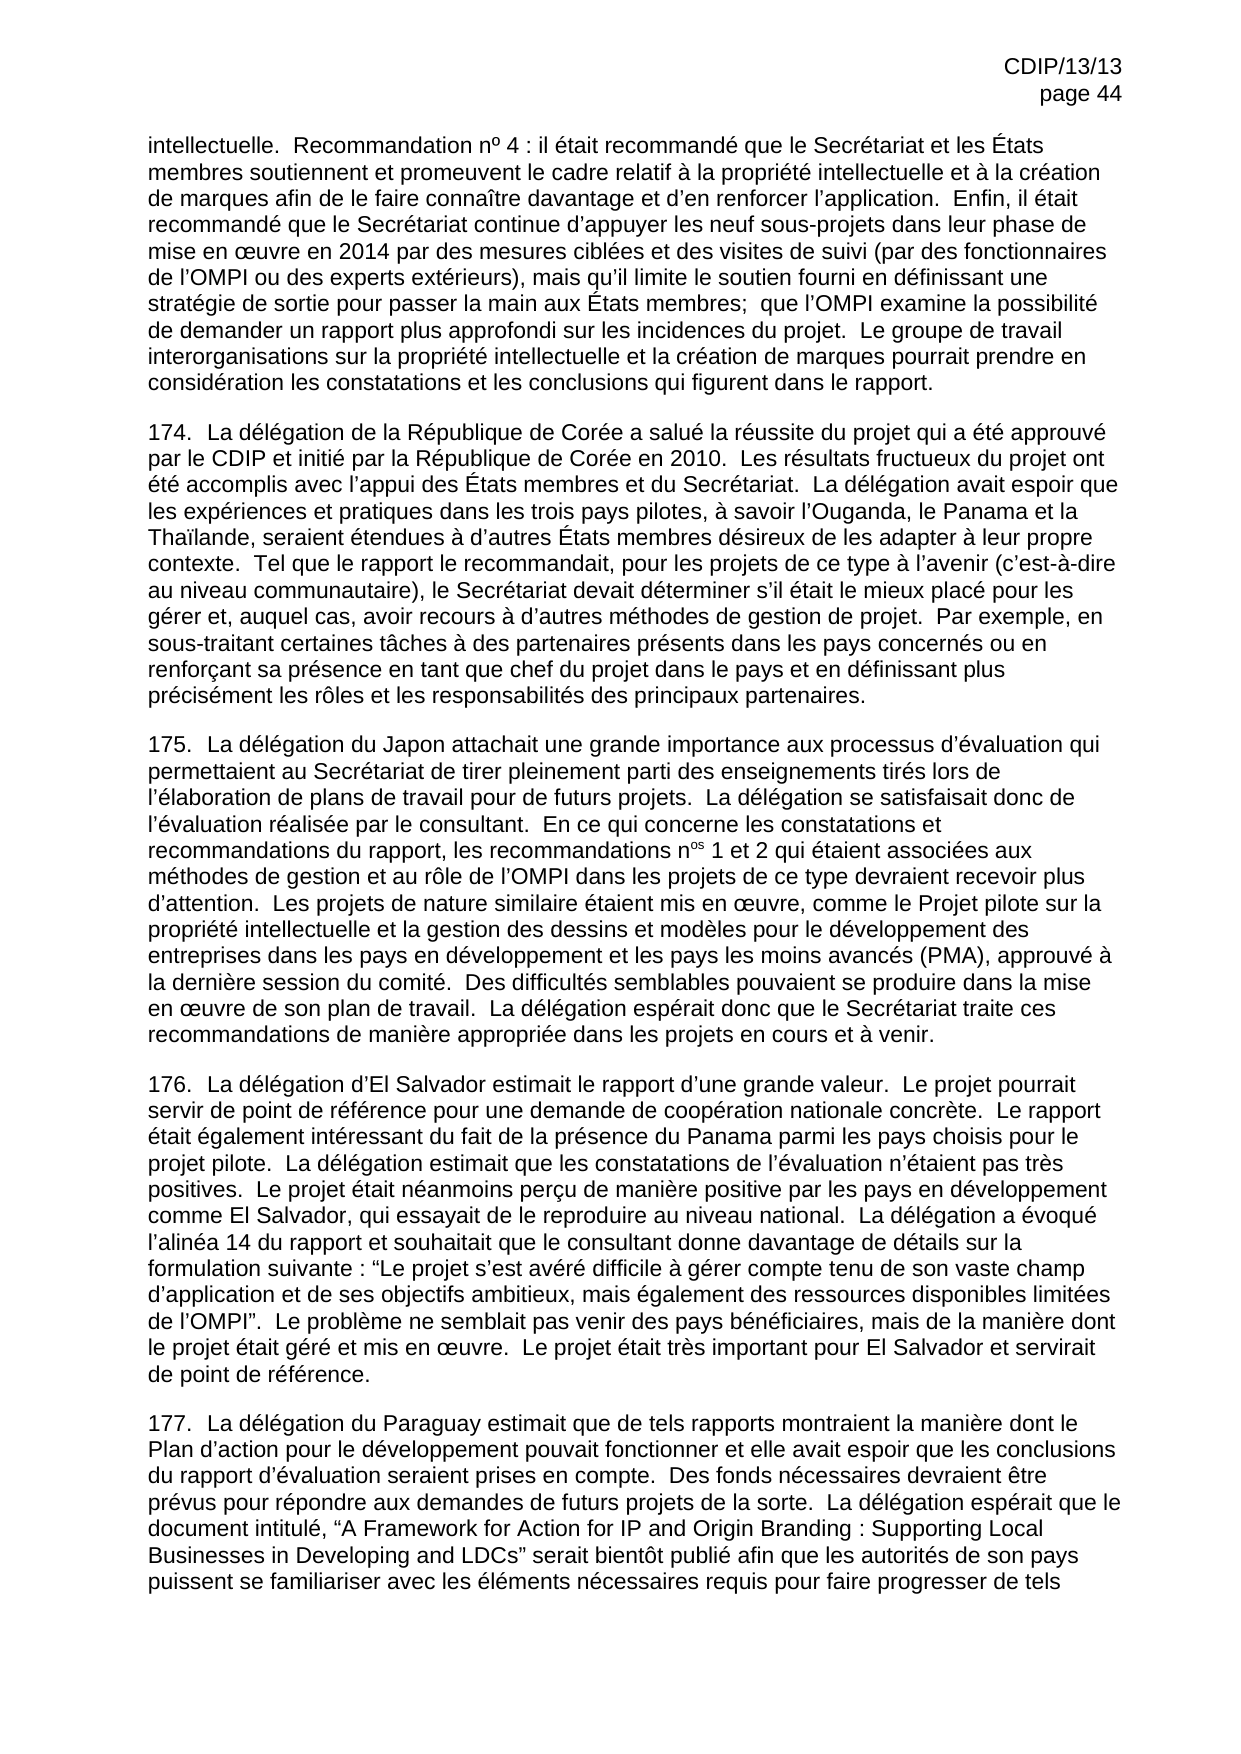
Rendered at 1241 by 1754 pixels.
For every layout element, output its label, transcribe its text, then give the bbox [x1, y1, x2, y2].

text La délégation d’El Salvador estimait le rapport d’une grande valeur. Le projet pourrait servir de point de référence pour une demande de coopération nationale concrète. Le rapport était également intéressant du fait de la présence du Panama parmi les pays choisis pour le projet pilote. La délégation estimait que les constatations de l’évaluation n’étaient pas très positives. Le projet était néanmoins perçu de manière positive par les pays en développement comme El Salvador, qui essayait de le reproduire au niveau national. La délégation a évoqué l’alinéa 14 du rapport et souhaitait que le consultant donne davantage de détails sur la formulation suivante : “Le projet s’est avéré difficile à gérer compte tenu de son vaste champ d’application et de ses objectifs ambitieux, mais également des ressources disponibles limitées de l’OMPI”. Le problème ne semblait pas venir des pays bénéficiaires, mais de la manière dont le projet était géré et mis en œuvre. Le projet était très important pour El Salvador et servirait de point de référence. [148, 1071, 1122, 1387]
text La délégation du Japon attachait une grande importance aux processus d’évaluation qui permettaient au Secrétariat de tirer pleinement parti des enseignements tirés lors de l’élaboration de plans de travail pour de futurs projets. La délégation se satisfaisait donc de l’évaluation réalisée par le consultant. En ce qui concerne les constatations et recommandations du rapport, les recommandations nos 1 et 2 qui étaient associées aux méthodes de gestion et au rôle de l’OMPI dans les projets de ce type devraient recevoir plus d’attention. Les projets de nature similaire étaient mis en œuvre, comme le Projet pilote sur la propriété intellectuelle et la gestion des dessins et modèles pour le développement des entreprises dans les pays en développement et les pays les moins avancés (PMA), approuvé à la dernière session du comité. Des difficultés semblables pouvaient se produire dans la mise en œuvre de son plan de travail. La délégation espérait donc que le Secrétariat traite ces recommandations de manière appropriée dans les projets en cours et à venir. [148, 731, 1122, 1048]
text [148, 1410, 1122, 1594]
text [148, 132, 1122, 396]
text La délégation de la République de Corée a salué la réussite du projet qui a été approuvé par le CDIP et initié par la République de Corée en 2010. Les résultats fructueux du projet ont été accomplis avec l’appui des États membres et du Secrétariat. La délégation avait espoir que les expériences et pratiques dans les trois pays pilotes, à savoir l’Ouganda, le Panama et la Thaïlande, seraient étendues à d’autres États membres désireux de les adapter à leur propre contexte. Tel que le rapport le recommandait, pour les projets de ce type à l’avenir (c’est-à-dire au niveau communautaire), le Secrétariat devait déterminer s’il était le mieux placé pour les gérer et, auquel cas, avoir recours à d’autres méthodes de gestion de projet. Par exemple, en sous-traitant certaines tâches à des partenaires présents dans les pays concernés ou en renforçant sa présence en tant que chef du projet dans le pays et en définissant plus précisément les rôles et les responsabilités des principaux partenaires. [148, 419, 1122, 708]
